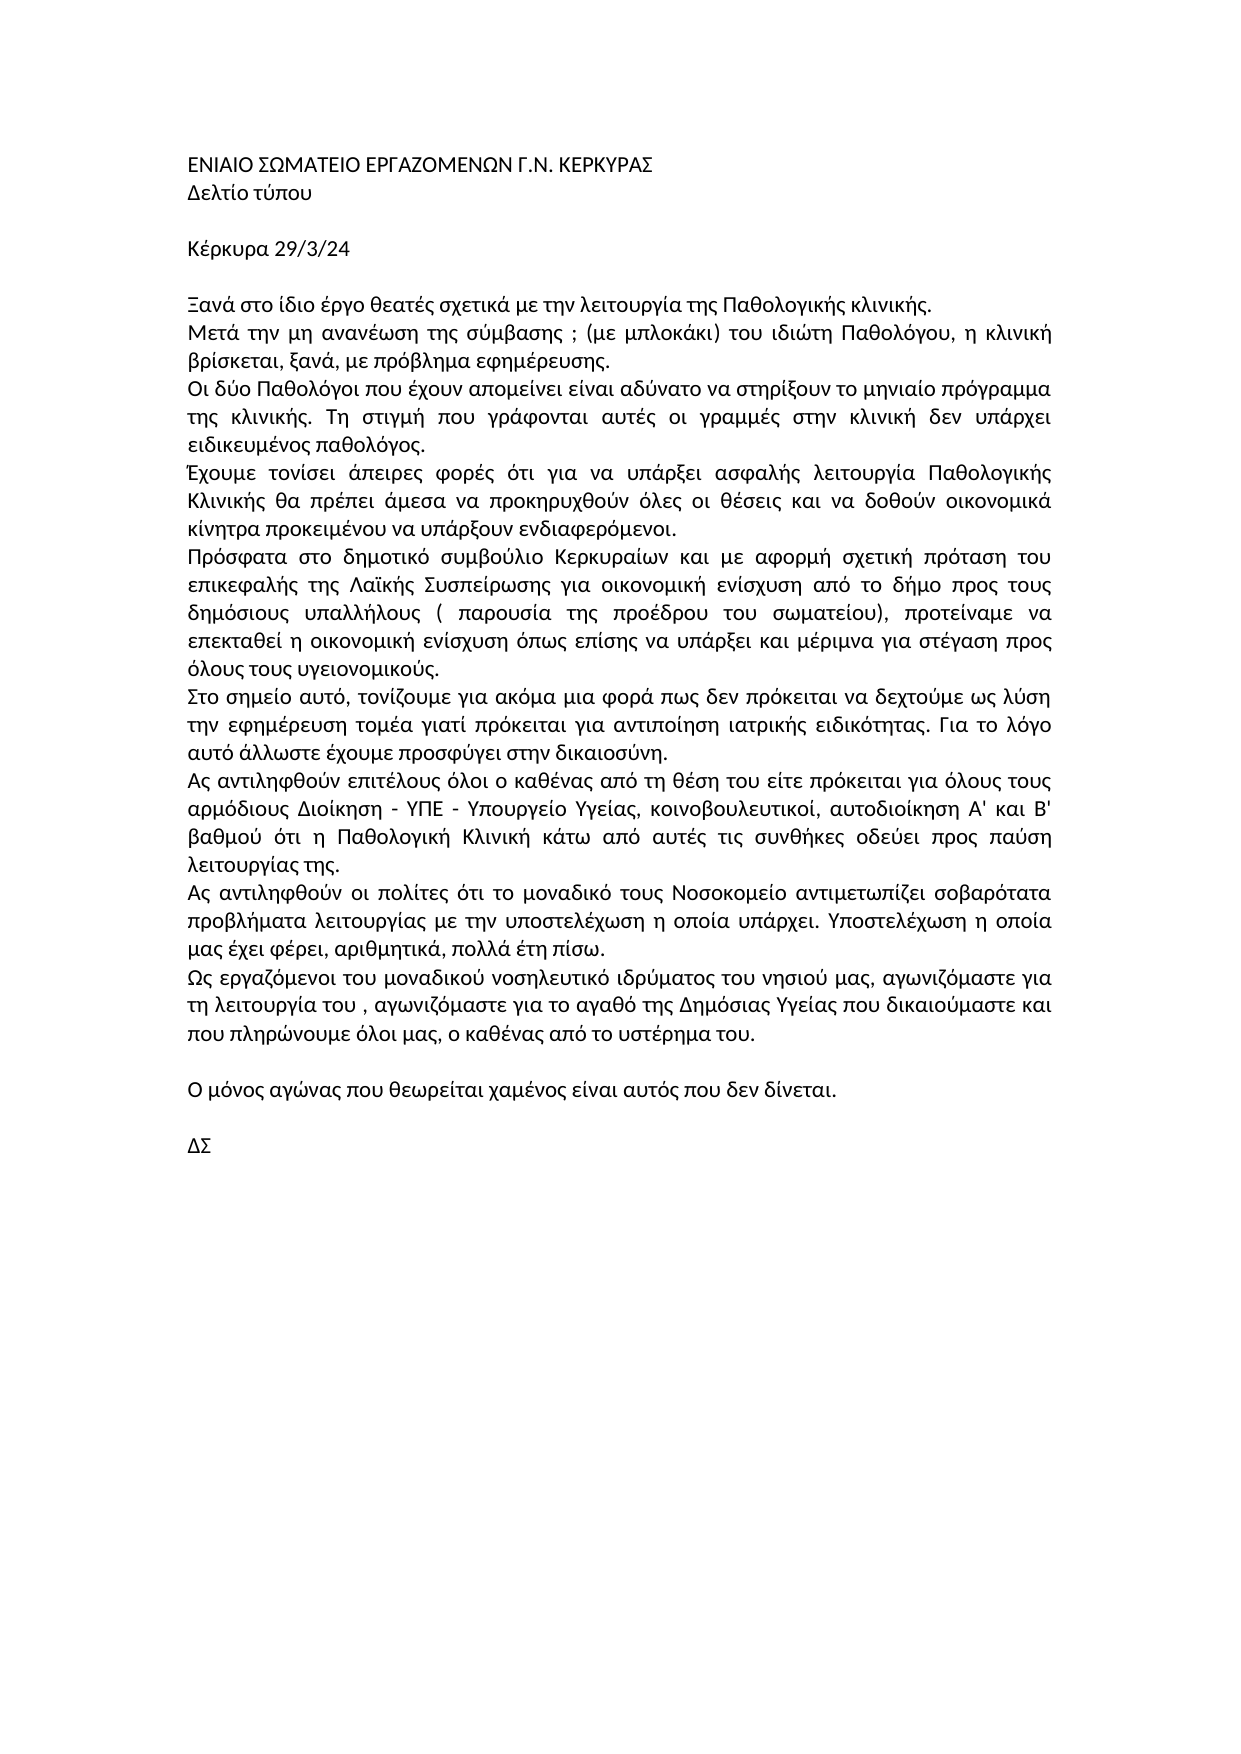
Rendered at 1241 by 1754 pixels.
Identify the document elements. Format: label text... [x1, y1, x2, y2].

text Ας αντιληφθούν οι πολίτες ότι το μοναδικό τους Νοσοκομείο αντιμετωπίζει σοβαρότατα προβλήματα λειτουργίας με την υποστελέχωση η οποία υπάρχει. Υποστελέχωση η οποία μας έχει φέρει, αριθμητικά, πολλά έτη πίσω. [187, 878, 1053, 963]
text ΕΝΙΑΙΟ ΣΩΜΑΤΕΙΟ ΕΡΓΑΖΟΜΕΝΩΝ Γ.Ν. ΚΕΡΚΥΡΑΣ [187, 150, 1053, 178]
text Πρόσφατα στο δημοτικό συμβούλιο Κερκυραίων και με αφορμή σχετική πρόταση του επικεφαλής της Λαϊκής Συσπείρωσης για οικονομική ενίσχυση από το δήμο προς τους δημόσιους υπαλλήλους ( παρουσία της προέδρου του σωματείου), προτείναμε να επεκταθεί η οικονομική ενίσχυση όπως επίσης να υπάρξει και μέριμνα για στέγαση προς όλους τους υγειονομικούς. [187, 542, 1053, 682]
text Ας αντιληφθούν επιτέλους όλοι ο καθένας από τη θέση του είτε πρόκειται για όλους τους αρμόδιους Διοίκηση - ΥΠΕ - Υπουργείο Υγείας, κοινοβουλευτικοί, αυτοδιοίκηση Α' και Β' βαθμού ότι η Παθολογική Κλινική κάτω από αυτές τις συνθήκες οδεύει προς παύση λειτουργίας της. [187, 766, 1053, 878]
text Μετά την μη ανανέωση της σύμβασης ; (με μπλοκάκι) του ιδιώτη Παθολόγου, η κλινική βρίσκεται, ξανά, με πρόβλημα εφημέρευσης. [187, 318, 1053, 374]
text Οι δύο Παθολόγοι που έχουν απομείνει είναι αδύνατο να στηρίξουν το μηνιαίο πρόγραμμα της κλινικής. Τη στιγμή που γράφονται αυτές οι γραμμές στην κλινική δεν υπάρχει ειδικευμένος παθολόγος. [187, 374, 1053, 458]
text Ως εργαζόμενοι του μοναδικού νοσηλευτικό ιδρύματος του νησιού μας, αγωνιζόμαστε για τη λειτουργία του , αγωνιζόμαστε για το αγαθό της Δημόσιας Υγείας που δικαιούμαστε και που πληρώνουμε όλοι μας, ο καθένας από το υστέρημα του. [187, 963, 1053, 1047]
text Έχουμε τονίσει άπειρες φορές ότι για να υπάρξει ασφαλής λειτουργία Παθολογικής Κλινικής θα πρέπει άμεσα να προκηρυχθούν όλες οι θέσεις και να δοθούν οικονομικά κίνητρα προκειμένου να υπάρξουν ενδιαφερόμενοι. [187, 458, 1053, 542]
text Ξανά στο ίδιο έργο θεατές σχετικά με την λειτουργία της Παθολογικής κλινικής. [187, 290, 1053, 318]
text Στο σημείο αυτό, τονίζουμε για ακόμα μια φορά πως δεν πρόκειται να δεχτούμε ως λύση την εφημέρευση τομέα γιατί πρόκειται για αντιποίηση ιατρικής ειδικότητας. Για το λόγο αυτό άλλωστε έχουμε προσφύγει στην δικαιοσύνη. [187, 682, 1053, 766]
text Δελτίο τύπου [187, 178, 1053, 206]
text Κέρκυρα 29/3/24 [187, 234, 1053, 262]
text ΔΣ [187, 1131, 1053, 1159]
text Ο μόνος αγώνας που θεωρείται χαμένος είναι αυτός που δεν δίνεται. [187, 1075, 1053, 1103]
